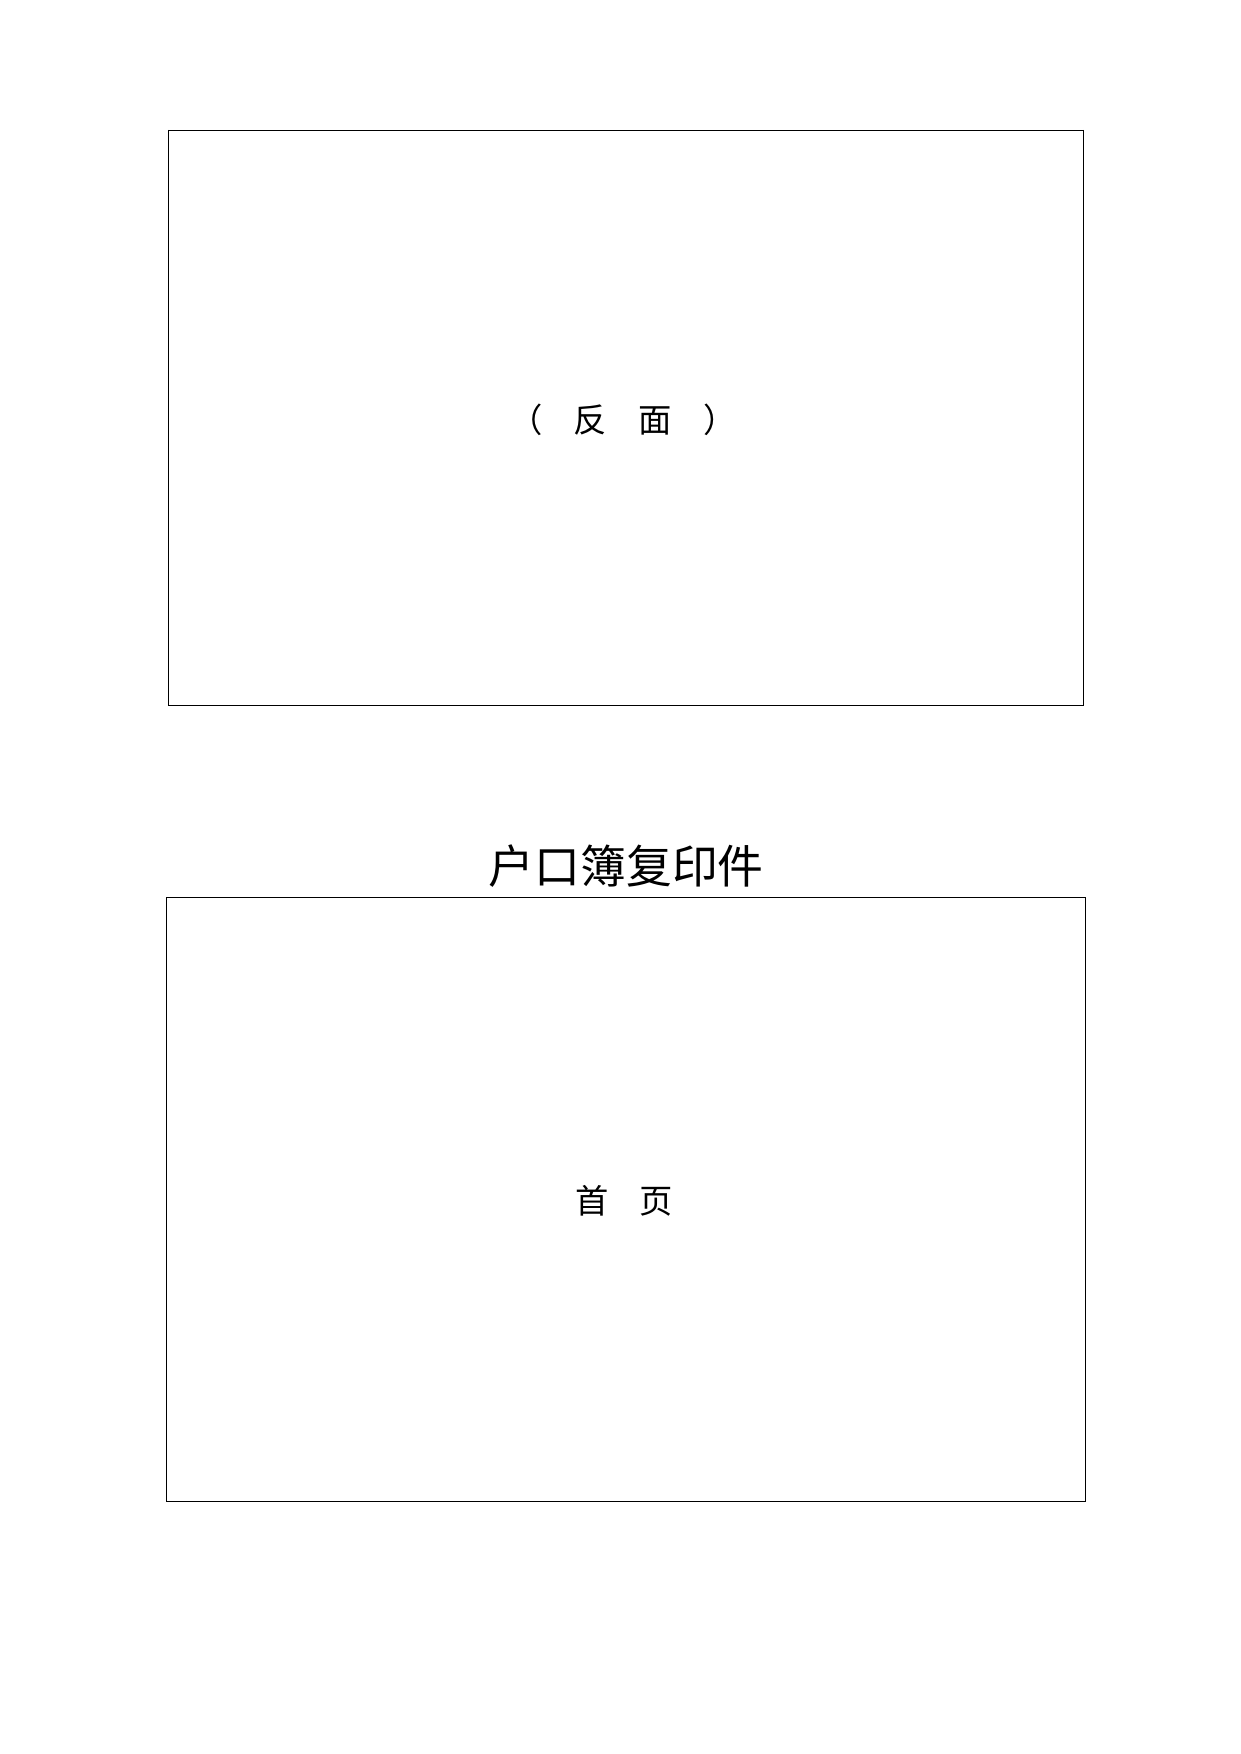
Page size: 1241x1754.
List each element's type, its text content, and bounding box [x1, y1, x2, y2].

table_cell （反面） [169, 131, 1083, 705]
table_header 首页 [167, 898, 1085, 1501]
text 户口簿复印件 [172, 831, 1079, 897]
